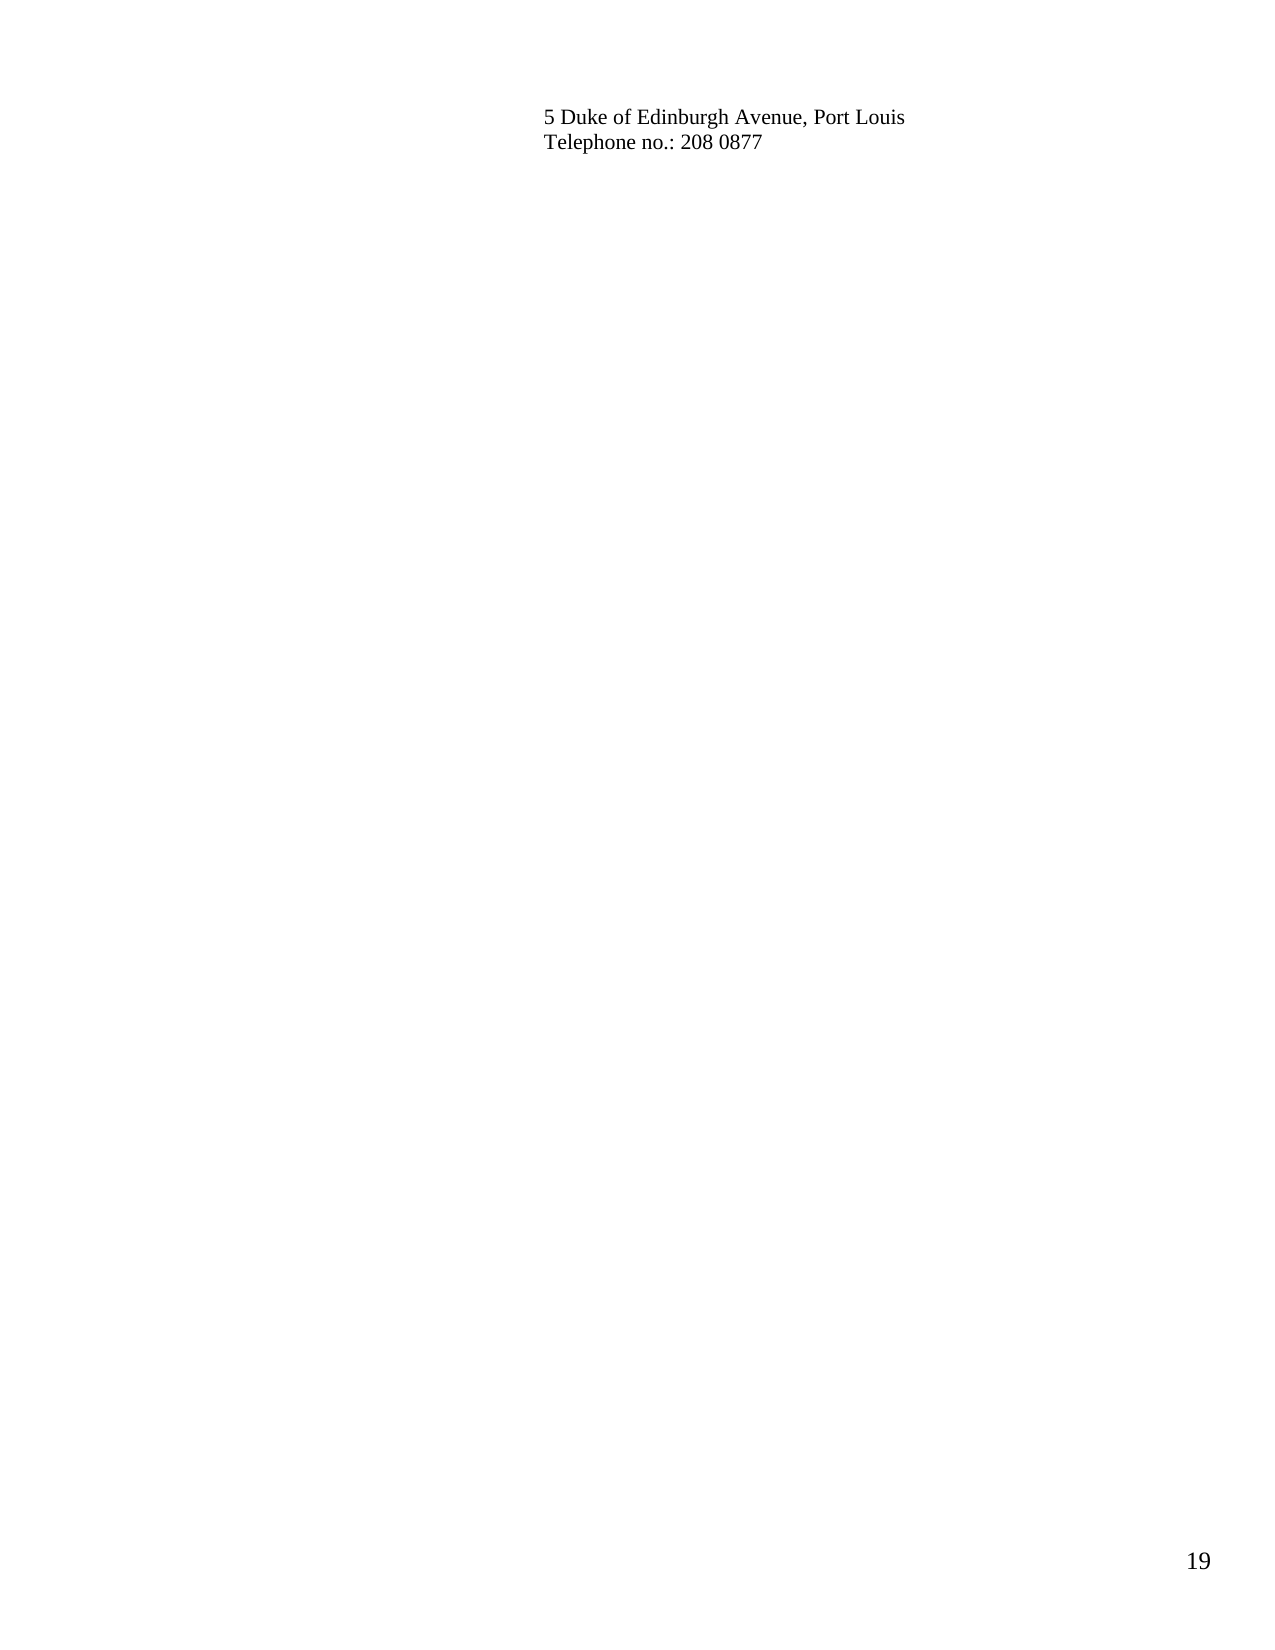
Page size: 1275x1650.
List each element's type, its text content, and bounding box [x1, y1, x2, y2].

text Telephone no.: 208 0877 [544, 129, 1211, 154]
text 5 Duke of Edinburgh Avenue, Port Louis [544, 104, 1211, 129]
